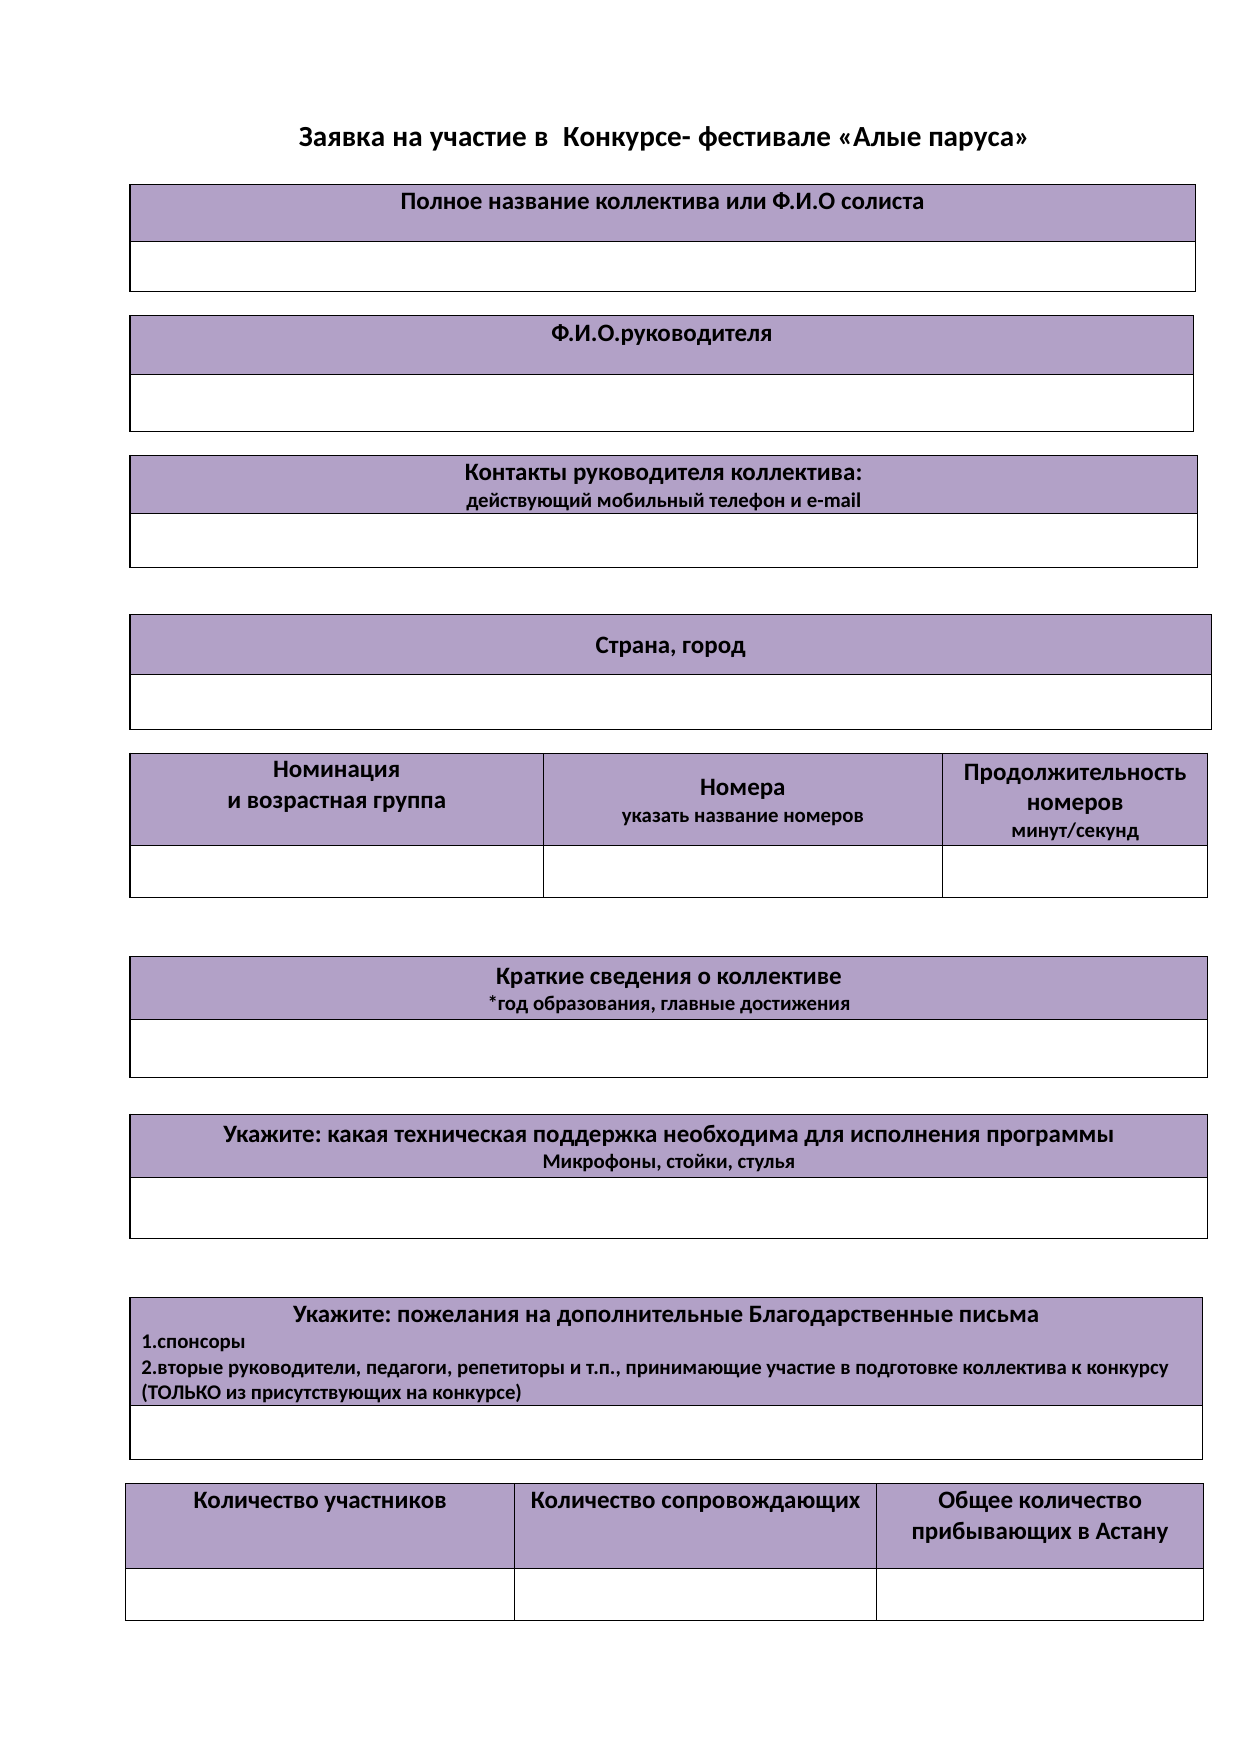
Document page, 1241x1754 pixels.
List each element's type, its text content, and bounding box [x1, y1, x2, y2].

table_cell [943, 846, 1207, 897]
table_cell [515, 1569, 876, 1620]
table_cell [131, 1406, 1202, 1459]
table_header Краткие сведения о коллективе *год образования, главные достижения [131, 957, 1207, 1019]
table_header Полное название коллектива или Ф.И.О солиста [131, 185, 1195, 241]
table_cell [877, 1569, 1203, 1620]
table_header Контакты руководителя коллектива: действующий мобильный телефон и e-mail [131, 456, 1197, 513]
table_cell [131, 242, 1195, 291]
table_cell [126, 1569, 514, 1620]
table_cell [544, 846, 942, 897]
table_cell [131, 1178, 1207, 1238]
table_header Ф.И.О.руководителя [131, 316, 1193, 374]
table_header Количество сопровождающих [515, 1484, 876, 1568]
text Заявка на участие в Конкурсе- фестивале «Алые паруса» [177, 118, 1152, 154]
table_header Номинация и возрастная группа [131, 754, 543, 845]
table_cell [131, 375, 1193, 431]
table_cell [131, 1020, 1207, 1077]
table_cell [131, 514, 1197, 567]
table_header Количество участников [126, 1484, 514, 1568]
table_header Номера указать название номеров [544, 754, 942, 845]
table_header Общее количество прибывающих в Астану [877, 1484, 1203, 1568]
table_cell [131, 846, 543, 897]
table_cell [131, 675, 1211, 728]
table_header Укажите: какая техническая поддержка необходима для исполнения программы Микрофоны, стойки, стулья [131, 1115, 1207, 1177]
table_header Страна, город [131, 615, 1211, 674]
table_header Укажите: пожелания на дополнительные Благодарственные письма 1.спонсоры 2.вторые руководители, педагоги, репетиторы и т.п., принимающие участие в подготовке коллектива к конкурсу (ТОЛЬКО из присутствующих на конкурсе) [131, 1298, 1202, 1405]
table_header Продолжительность номеров минут/секунд [943, 754, 1207, 845]
